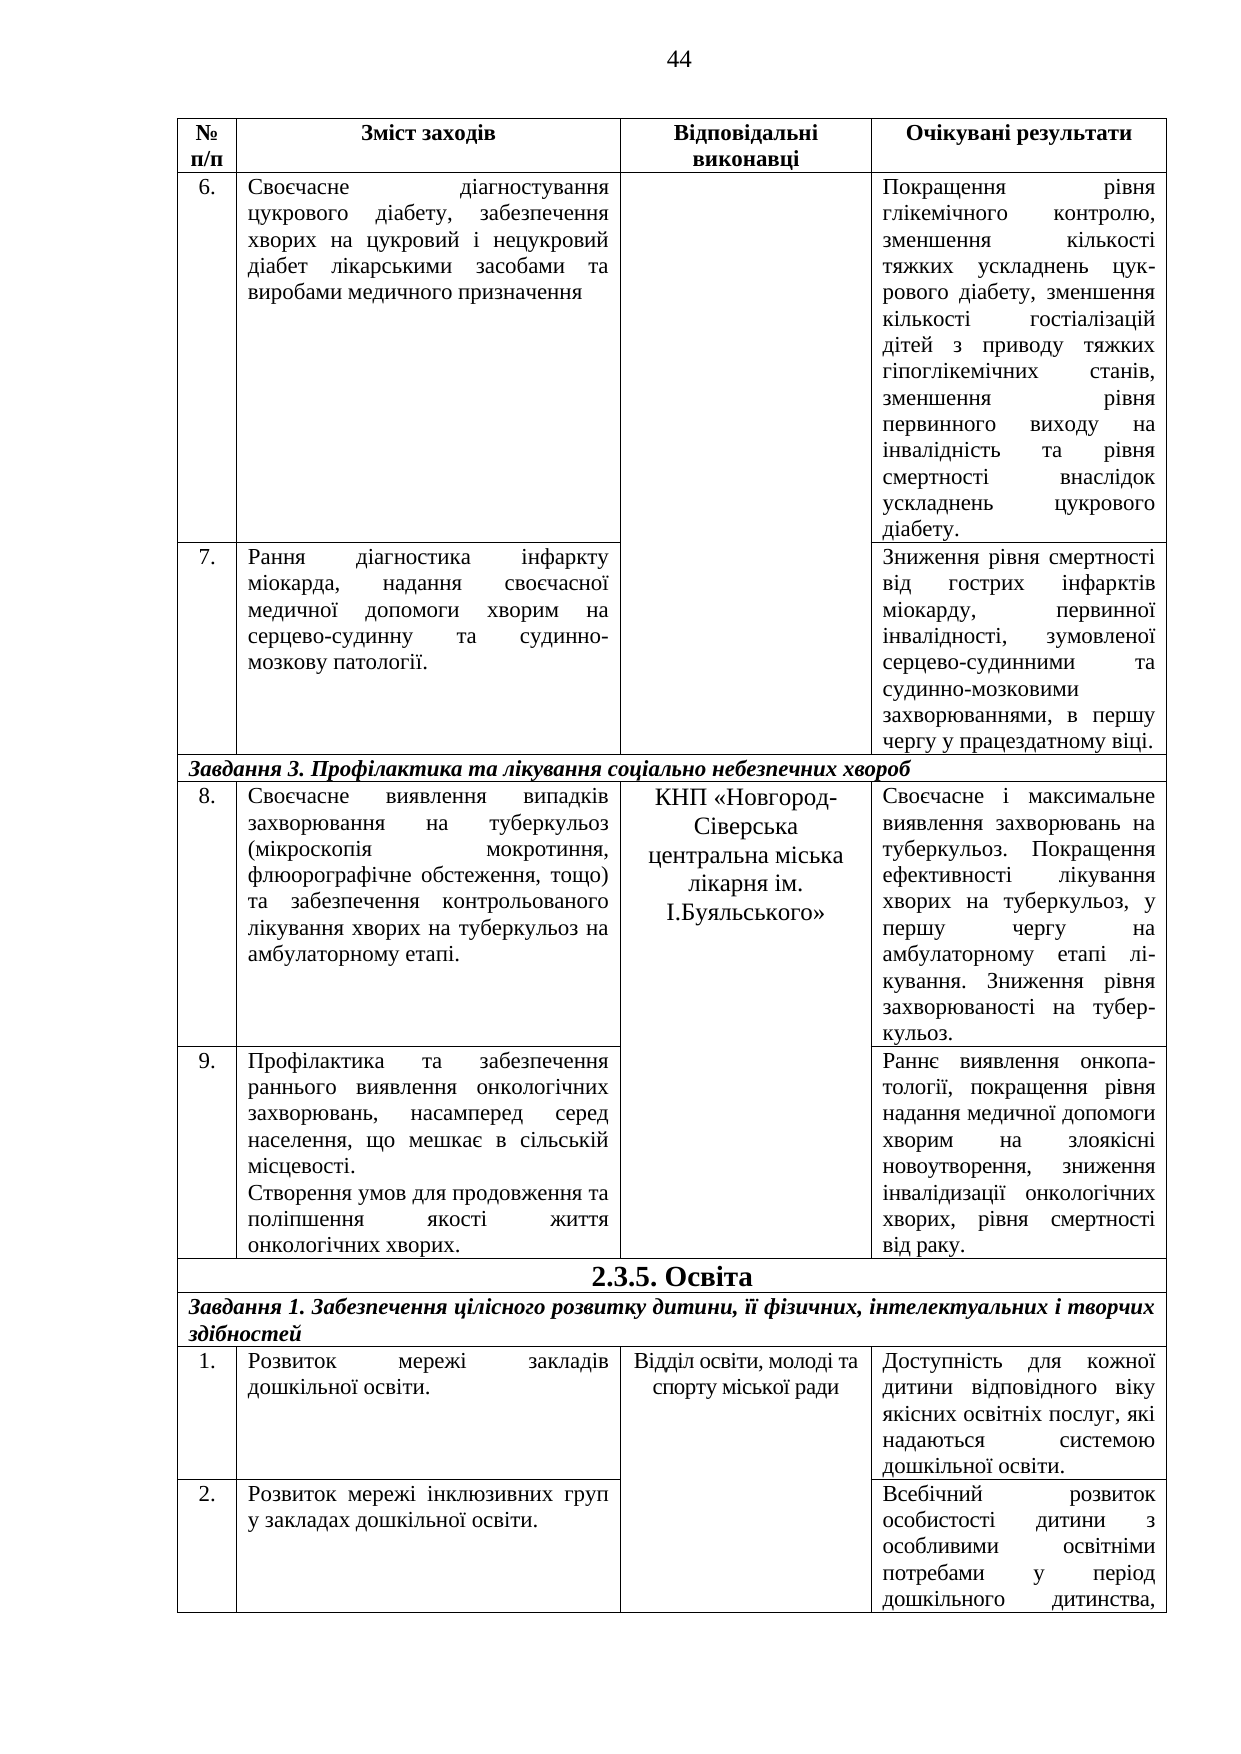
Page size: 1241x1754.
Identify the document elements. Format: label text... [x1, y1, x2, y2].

table_cell 2. [178, 1480, 236, 1612]
table_cell Доступність для кожної дитини відповідного віку якісних освітніх послуг, які надаються системою дошкільної освіти. [872, 1347, 1166, 1479]
table_cell 2.3.5. Освіта [178, 1259, 1166, 1292]
table_cell Зниження рівня смертності від гострих інфарктів міокарду, первинної інвалідності, зумовленої серцево-судинними та судинно-мозковими захворюваннями, в першу чергу у працездатному віці. [872, 543, 1166, 754]
table_header Відповідальні виконавці [621, 119, 871, 172]
table_cell Покращення рівня глікемічного контролю, зменшення кількості тяжких ускладнень цукрового діабету, зменшення кількості гостіалізацій дітей з приводу тяжких гіпоглікемічних станів, зменшення рівня первинного виходу на інвалідність та рівня смертності внаслідок ускладнень цукрового діабету. [872, 173, 1166, 542]
table_cell 9. [178, 1047, 236, 1258]
table_cell Завдання 1. Забезпечення цілісного розвитку дитини, її фізичних, інтелектуальних і творчих здібностей [178, 1293, 1166, 1346]
table_cell Завдання 3. Профілактика та лікування соціально небезпечних хвороб [178, 755, 1166, 781]
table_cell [237, 1480, 620, 1612]
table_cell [621, 173, 871, 754]
table_cell 6. [178, 173, 236, 542]
table_header Зміст заходів [237, 119, 620, 172]
table_cell Своєчасне і максимальне виявлення захворювань на туберкульоз. Покращення ефективності лікування хворих на туберкульоз, у першу чергу на амбулаторному етапі лікування. Зниження рівня захворюваності на туберкульоз. [872, 782, 1166, 1046]
table_cell Рання діагностика інфаркту міокарда, надання своєчасної медичної допомоги хворим на серцево-судинну та судинно-мозкову патології. [237, 543, 620, 754]
table_cell 7. [178, 543, 236, 754]
table_header Очікувані результати [872, 119, 1166, 172]
table_cell Своєчасне діагностування цукрового діабету, забезпечення хворих на цукровий і нецукровий діабет лікарськими засобами та виробами медичного призначення [237, 173, 620, 542]
table_cell Розвиток мережі закладів дошкільної освіти. [237, 1347, 620, 1479]
table_cell Відділ освіти, молоді та спорту міської ради [621, 1347, 871, 1612]
table_cell 8. [178, 782, 236, 1046]
table_cell 1. [178, 1347, 236, 1479]
table_cell Профілактика та забезпечення раннього виявлення онкологічних захворювань, насамперед серед населення, що мешкає в сільській місцевості. Створення умов для продовження та поліпшення якості життя онкологічних хворих. [237, 1047, 620, 1258]
table_header № п/п [178, 119, 236, 172]
table_cell Раннє виявлення онкопатології, покращення рівня надання медичної допомоги хворим на злоякісні новоутворення, зниження інвалідизації онкологічних хворих, рівня смертності від раку. [872, 1047, 1166, 1258]
table_cell КНП «Новгород-Сіверська центральна міська лікарня ім. І.Буяльського» [621, 782, 871, 1258]
table_cell Своєчасне виявлення випадків захворювання на туберкульоз (мікроскопія мокротиння, флюорографічне обстеження, тощо) та забезпечення контрольованого лікування хворих на туберкульоз на амбулаторному етапі. [237, 782, 620, 1046]
